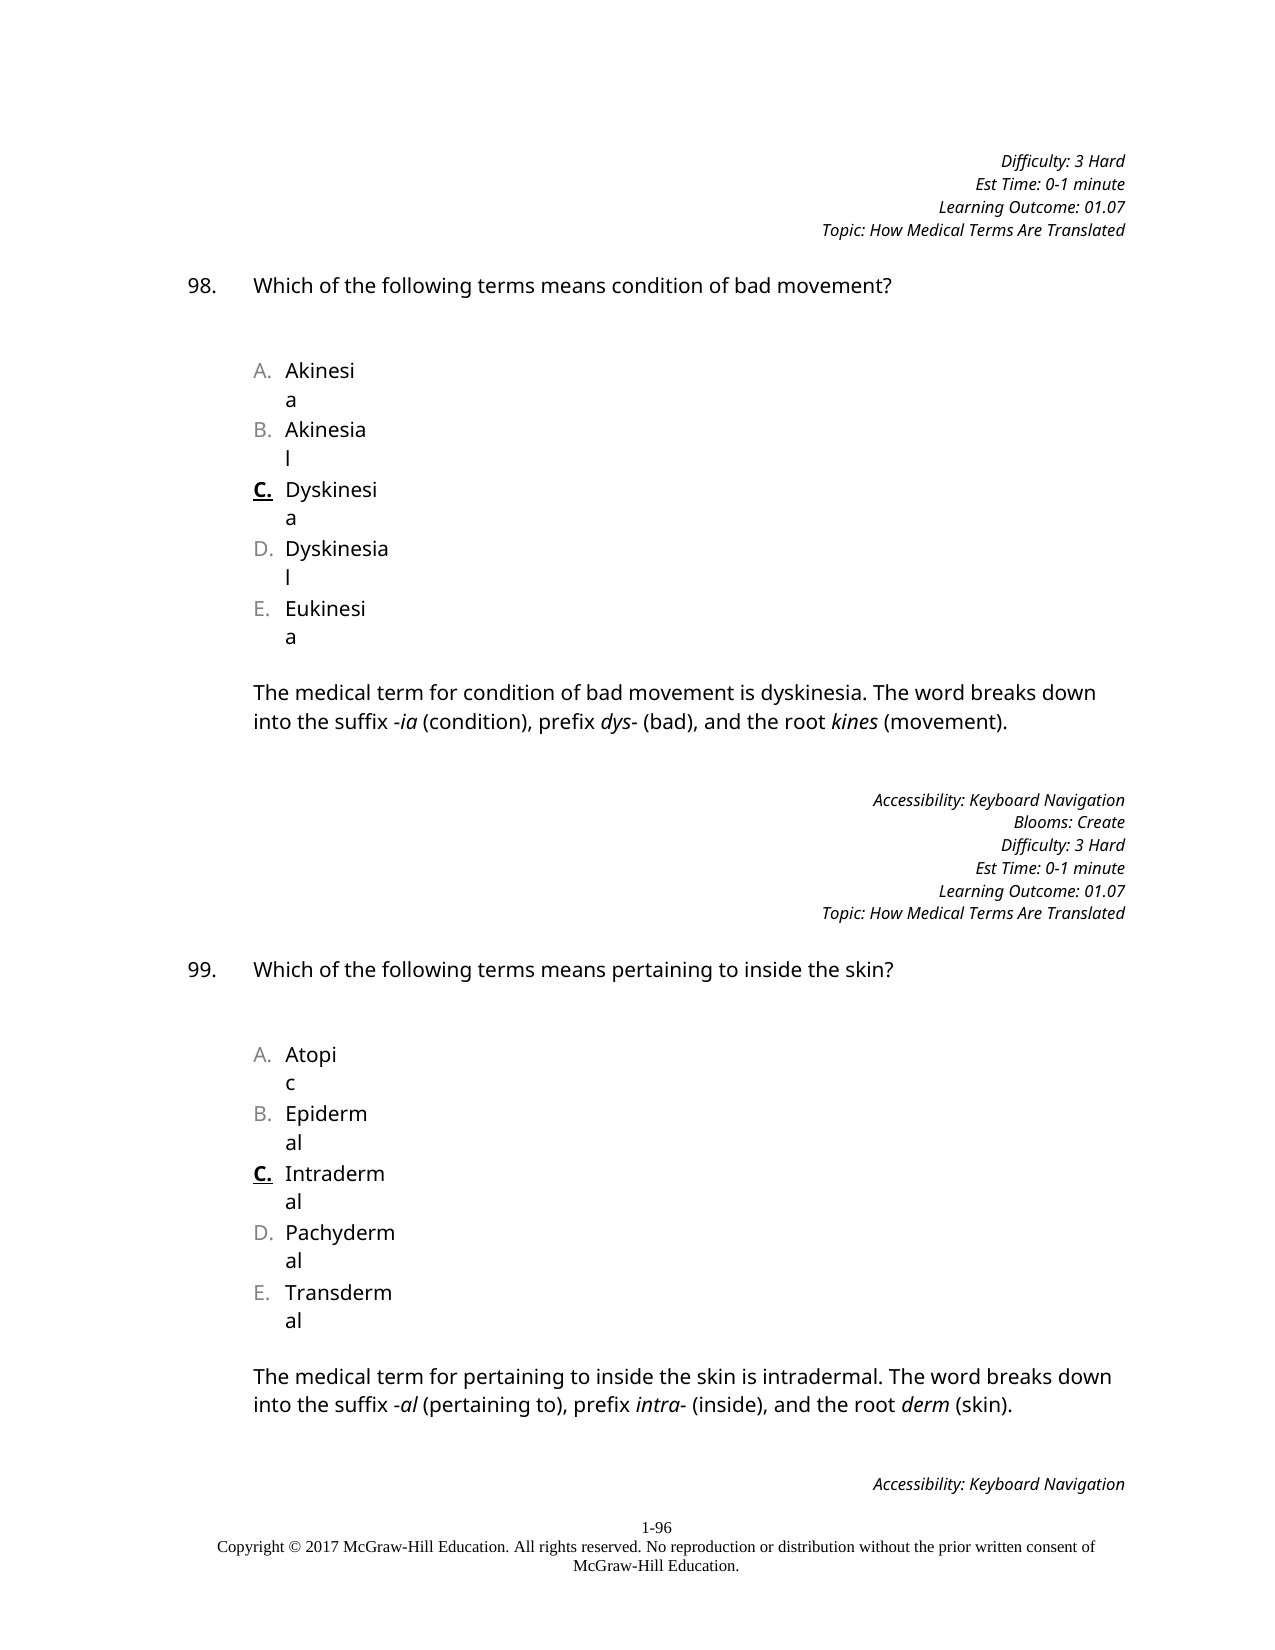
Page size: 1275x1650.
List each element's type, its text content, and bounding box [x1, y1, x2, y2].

table_header 99. [188, 955, 253, 1447]
table_header Which of the following terms means condition of bad movement? The medical term for condition of bad movement is dyskinesia. The word breaks down into the suffix -ia (condition), prefix dys- (bad), and the root kines (movement). [253, 271, 1125, 763]
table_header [188, 1472, 1125, 1495]
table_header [188, 150, 1125, 269]
table_header Which of the following terms means pertaining to inside the skin? The medical term for pertaining to inside the skin is intradermal. The word breaks down into the suffix -al (pertaining to), prefix intra- (inside), and the root derm (skin). [253, 955, 1125, 1447]
table_header 98. [188, 271, 253, 763]
